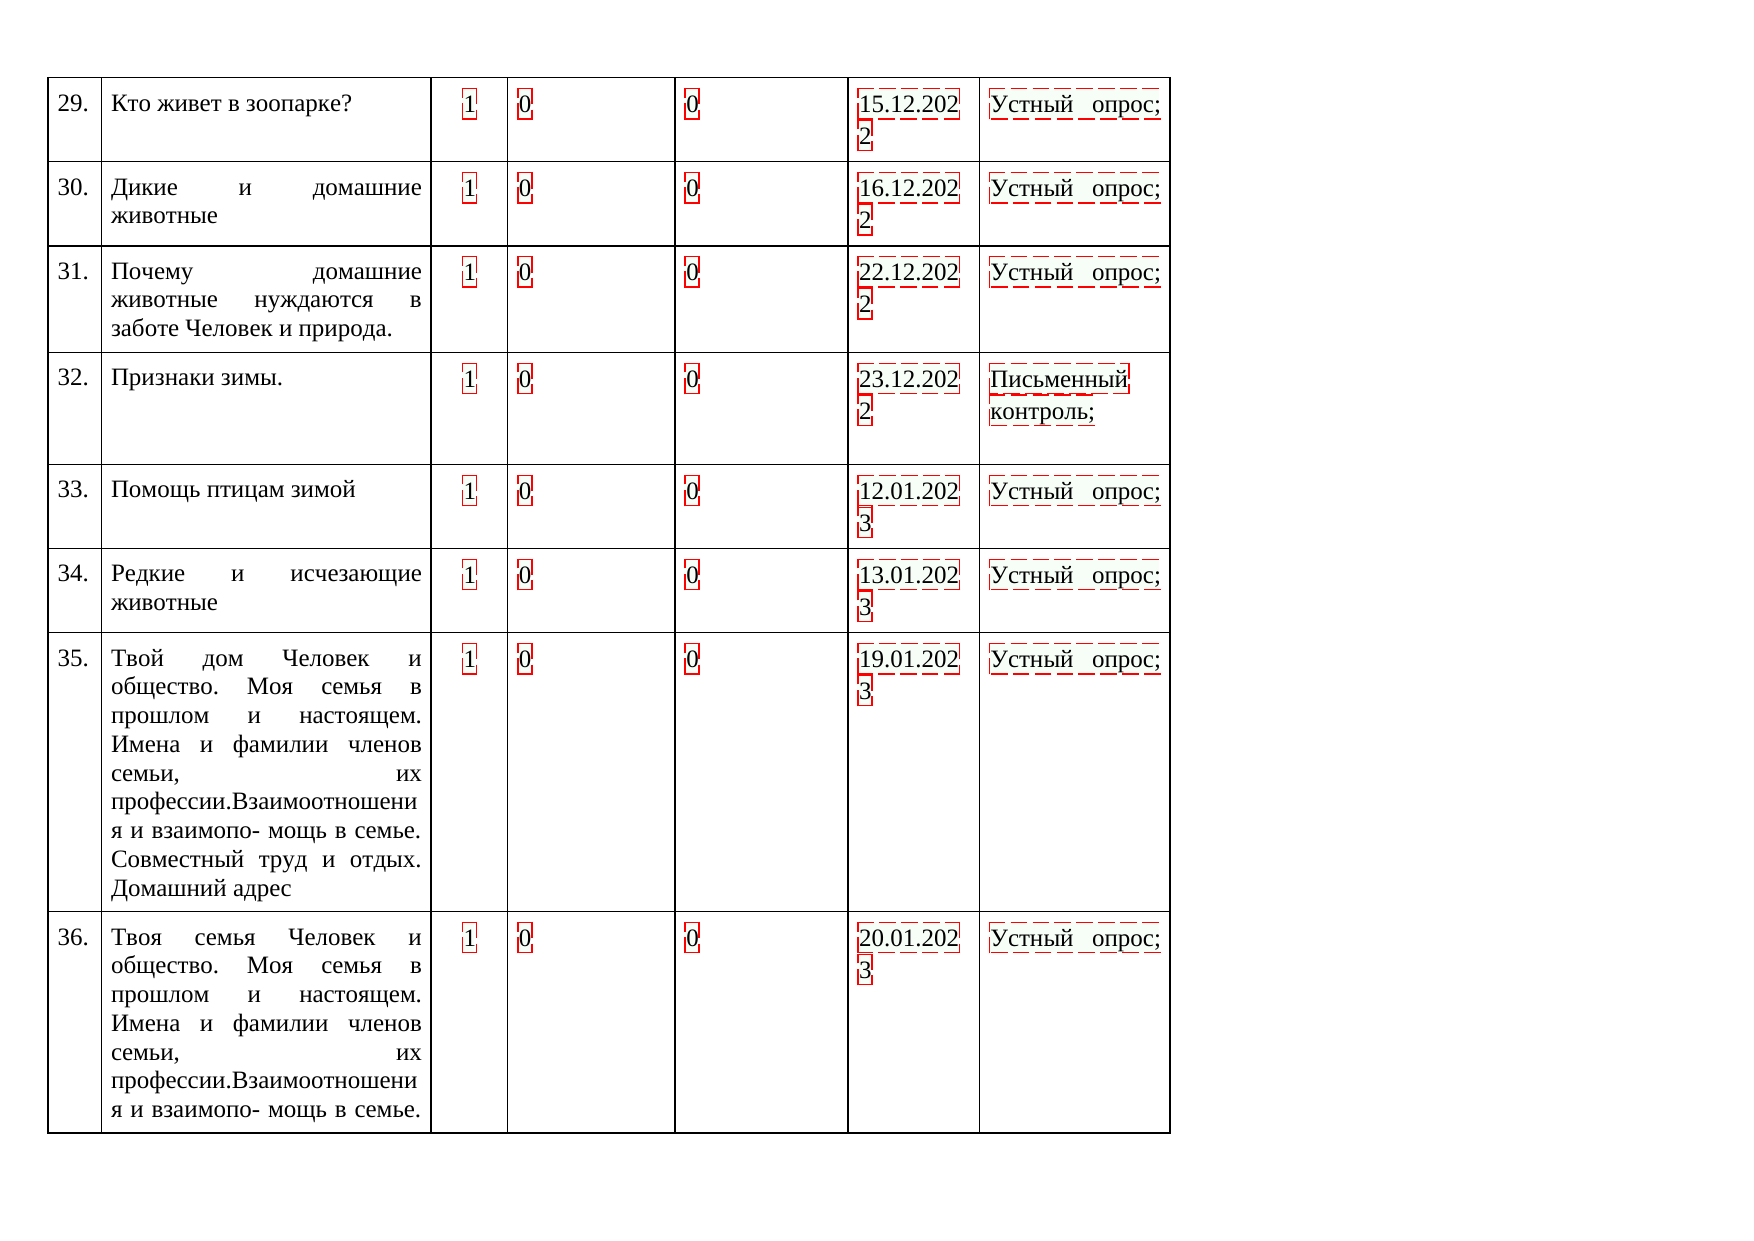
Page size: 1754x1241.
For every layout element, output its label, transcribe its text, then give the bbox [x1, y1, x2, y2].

table_cell 0 [508, 549, 674, 632]
table_cell 0 [508, 247, 674, 351]
table_cell 29. [49, 78, 101, 161]
table_cell 1 [432, 247, 507, 351]
table_cell 1 [432, 549, 507, 632]
table_cell 0 [676, 247, 847, 351]
table_cell 1 [432, 78, 507, 161]
table_cell Устный опрос; [980, 549, 1169, 632]
table_cell 35. [49, 633, 101, 911]
table_cell 34. [49, 549, 101, 632]
table_cell Устный опрос; [980, 247, 1169, 351]
table_cell 1 [432, 353, 507, 463]
table_cell 15.12.2022 [849, 78, 979, 161]
table_cell 0 [508, 912, 674, 1132]
table_cell 19.01.2023 [849, 633, 979, 911]
table_cell 0 [676, 78, 847, 161]
table_cell 0 [508, 353, 674, 463]
table_cell Устный опрос; [980, 465, 1169, 548]
table_cell Устный опрос; [980, 912, 1169, 1132]
table_cell Помощь птицам зимой [102, 465, 430, 548]
table_cell 1 [432, 162, 507, 245]
table_cell 30. [49, 162, 101, 245]
table_cell 32. [49, 353, 101, 463]
table_cell 20.01.2023 [849, 912, 979, 1132]
table_cell Устный опрос; [980, 633, 1169, 911]
table_cell 22.12.2022 [849, 247, 979, 351]
table_cell 31. [49, 247, 101, 351]
table_cell 0 [676, 353, 847, 463]
table_cell 0 [676, 912, 847, 1132]
table_cell 1 [432, 465, 507, 548]
table_cell 0 [676, 162, 847, 245]
table_cell 1 [432, 912, 507, 1132]
table_cell Устный опрос; [980, 78, 1169, 161]
table_cell Кто живет в зоопарке? [102, 78, 430, 161]
table_cell 0 [676, 633, 847, 911]
table_cell 0 [676, 465, 847, 548]
table_cell Редкие и исчезающие животные [102, 549, 430, 632]
table_cell 0 [508, 465, 674, 548]
table_cell Устный опрос; [980, 162, 1169, 245]
table_cell Признаки зимы. [102, 353, 430, 463]
table_cell Дикие и домашние животные [102, 162, 430, 245]
table_cell Почему домашние животные нуждаются в заботе Человек и природа. [102, 247, 430, 351]
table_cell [102, 912, 430, 1132]
table_cell 0 [508, 162, 674, 245]
table_cell Письменный контроль; [980, 353, 1169, 463]
table_cell 13.01.2023 [849, 549, 979, 632]
table_cell 36. [49, 912, 101, 1132]
table_cell 0 [508, 78, 674, 161]
table_cell 0 [676, 549, 847, 632]
table_cell 0 [508, 633, 674, 911]
table_cell Твой дом Человек и общество. Моя семья в прошлом и настоящем. Имена и фамилии членов семьи, их профессии.Взаимоотношения и взаимопо- мощь в семье. Совместный труд и отдых. Домашний адрес [102, 633, 430, 911]
table_cell 12.01.2023 [849, 465, 979, 548]
table_cell 16.12.2022 [849, 162, 979, 245]
table_cell 1 [432, 633, 507, 911]
table_cell 33. [49, 465, 101, 548]
table_cell 23.12.2022 [849, 353, 979, 463]
